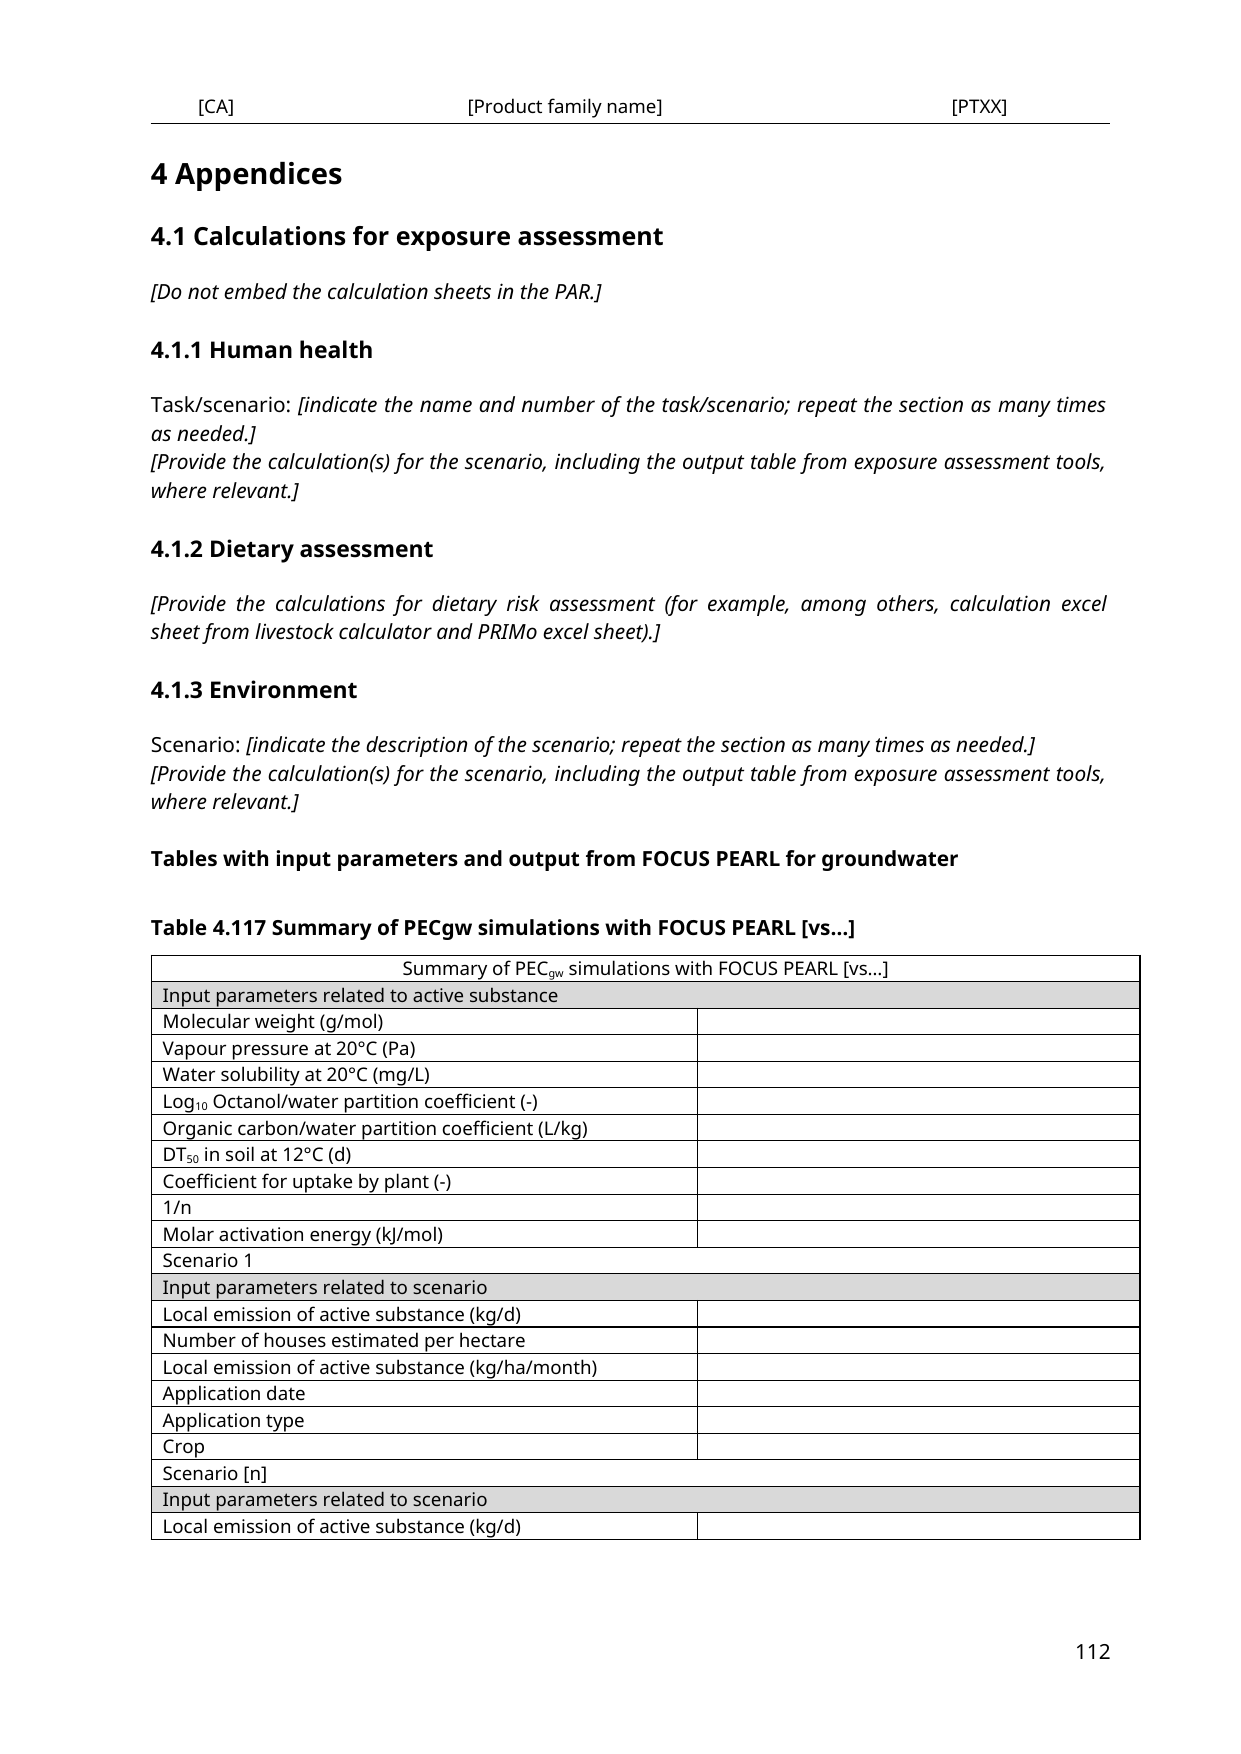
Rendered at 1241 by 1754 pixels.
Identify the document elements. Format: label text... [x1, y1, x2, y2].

subtitle Appendices [151, 153, 1110, 193]
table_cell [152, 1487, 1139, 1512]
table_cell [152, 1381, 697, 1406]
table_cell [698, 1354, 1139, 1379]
text Task/scenario: [indicate the name and number of the task/scenario; repeat the section as many times as needed.] [151, 390, 1110, 447]
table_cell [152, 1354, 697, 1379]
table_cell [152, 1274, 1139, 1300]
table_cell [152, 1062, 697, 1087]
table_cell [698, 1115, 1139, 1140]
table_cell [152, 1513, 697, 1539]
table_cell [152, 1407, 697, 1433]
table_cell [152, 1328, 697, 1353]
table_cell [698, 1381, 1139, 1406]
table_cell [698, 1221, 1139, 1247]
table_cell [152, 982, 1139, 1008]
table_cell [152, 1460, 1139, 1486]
subtitle Environment [151, 674, 1110, 705]
text Scenario: [indicate the description of the scenario; repeat the section as many times as needed.] [151, 730, 1110, 759]
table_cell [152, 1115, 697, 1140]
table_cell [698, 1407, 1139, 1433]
subtitle Human health [151, 334, 1110, 365]
subtitle Calculations for exposure assessment [151, 218, 1110, 252]
text [Provide the calculation(s) for the scenario, including the output table from exposure assessment tools, where relevant.] [151, 447, 1110, 504]
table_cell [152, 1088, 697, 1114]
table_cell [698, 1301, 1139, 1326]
text Tables with input parameters and output from FOCUS PEARL for groundwater [151, 844, 1110, 873]
text [Provide the calculation(s) for the scenario, including the output table from exposure assessment tools, where relevant.] [151, 759, 1110, 816]
subtitle Dietary assessment [151, 533, 1110, 564]
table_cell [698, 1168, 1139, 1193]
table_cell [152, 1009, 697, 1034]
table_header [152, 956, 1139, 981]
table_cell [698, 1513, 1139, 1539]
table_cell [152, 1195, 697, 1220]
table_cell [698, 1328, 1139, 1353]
text [Do not embed the calculation sheets in the PAR.] [151, 277, 1110, 306]
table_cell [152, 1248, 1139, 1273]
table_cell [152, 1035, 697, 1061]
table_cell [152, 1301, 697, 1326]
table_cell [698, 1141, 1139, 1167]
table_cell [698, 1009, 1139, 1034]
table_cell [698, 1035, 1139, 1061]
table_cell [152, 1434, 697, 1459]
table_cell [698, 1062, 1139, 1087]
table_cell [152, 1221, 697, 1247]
text [Provide the calculations for dietary risk assessment (for example, among others, calculation excel sheet from livestock calculator and PRIMo excel sheet).] [151, 589, 1110, 646]
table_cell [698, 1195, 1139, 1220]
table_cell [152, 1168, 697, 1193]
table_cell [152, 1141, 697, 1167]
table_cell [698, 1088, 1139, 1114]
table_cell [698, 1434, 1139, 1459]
